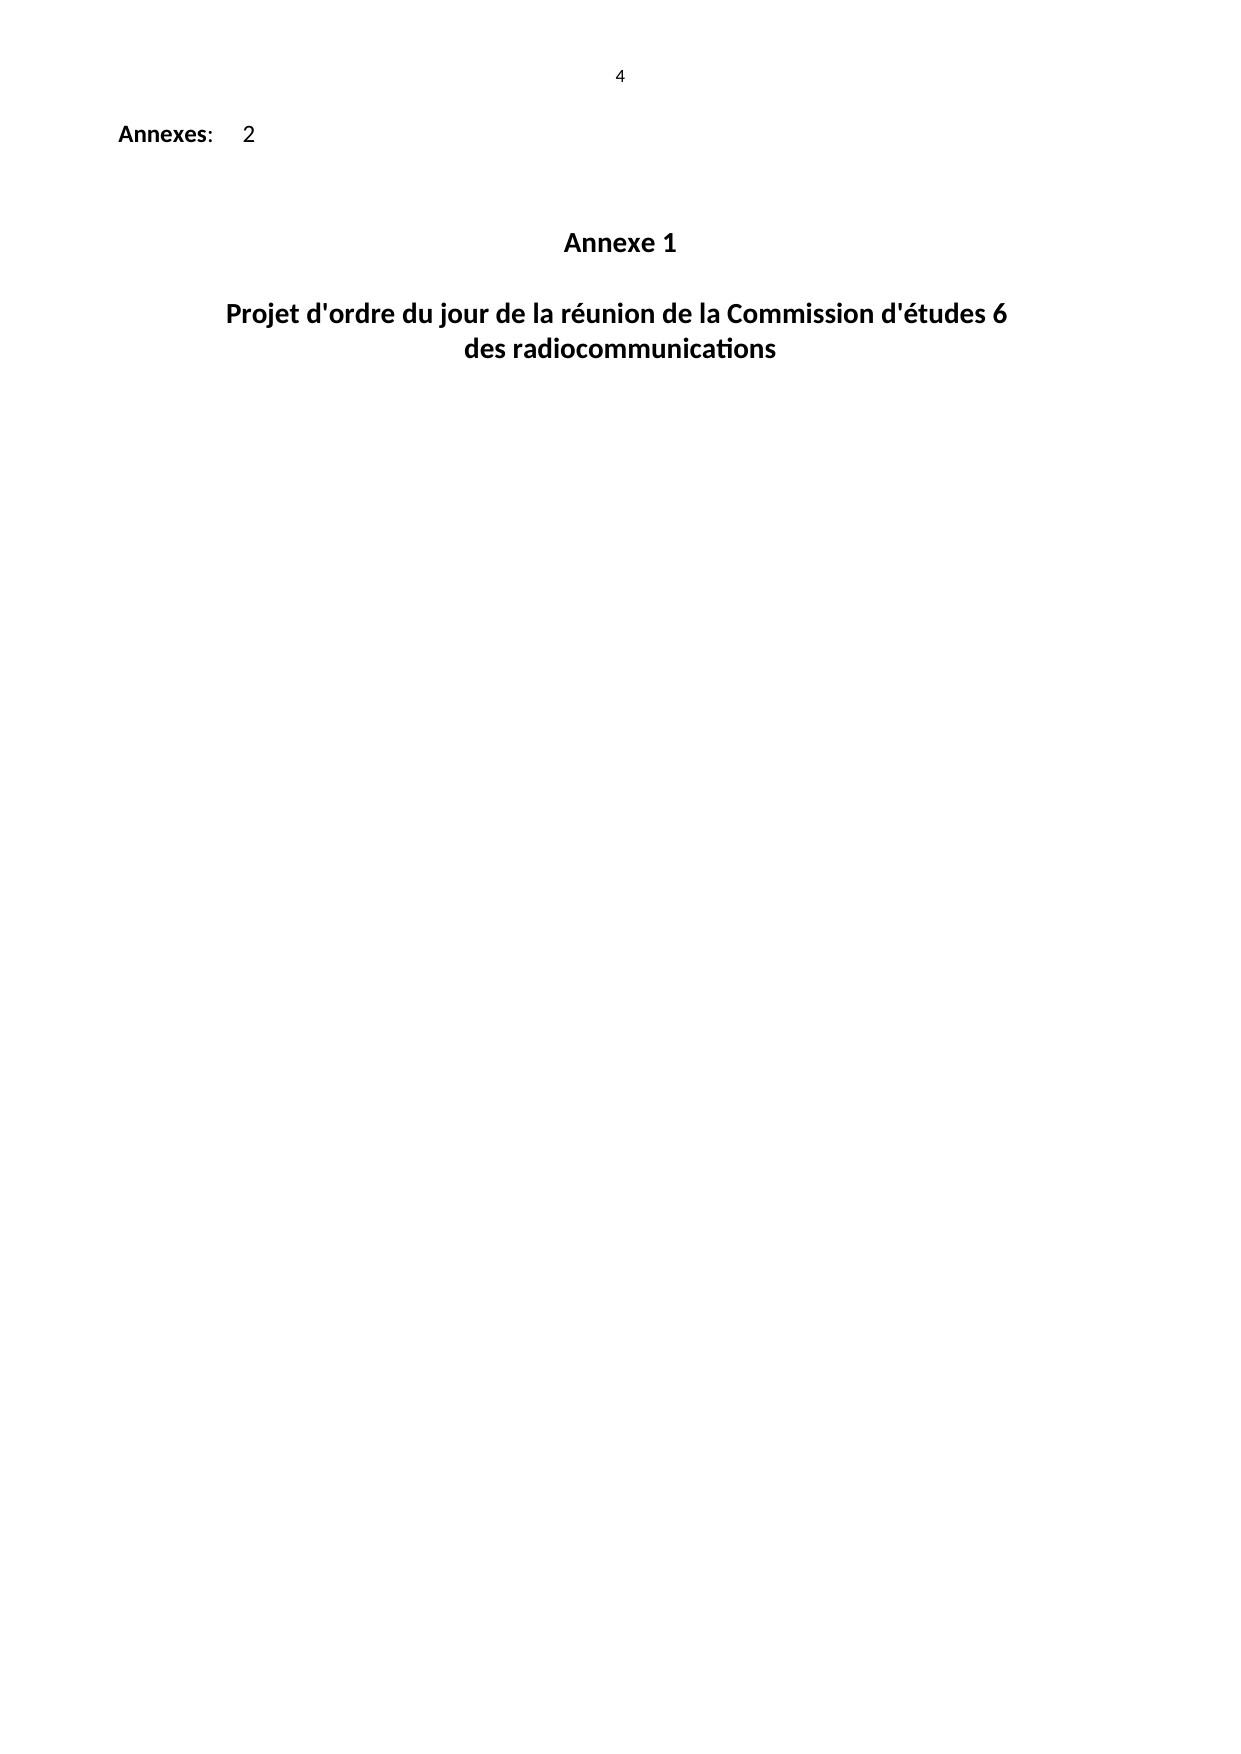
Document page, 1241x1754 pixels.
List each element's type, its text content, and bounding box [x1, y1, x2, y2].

text Annexes: 2 [118, 118, 1122, 149]
title Annexe 1 Projet d'ordre du jour de la réunion de la Commission d'études 6 des radiocommunications [118, 224, 1122, 366]
